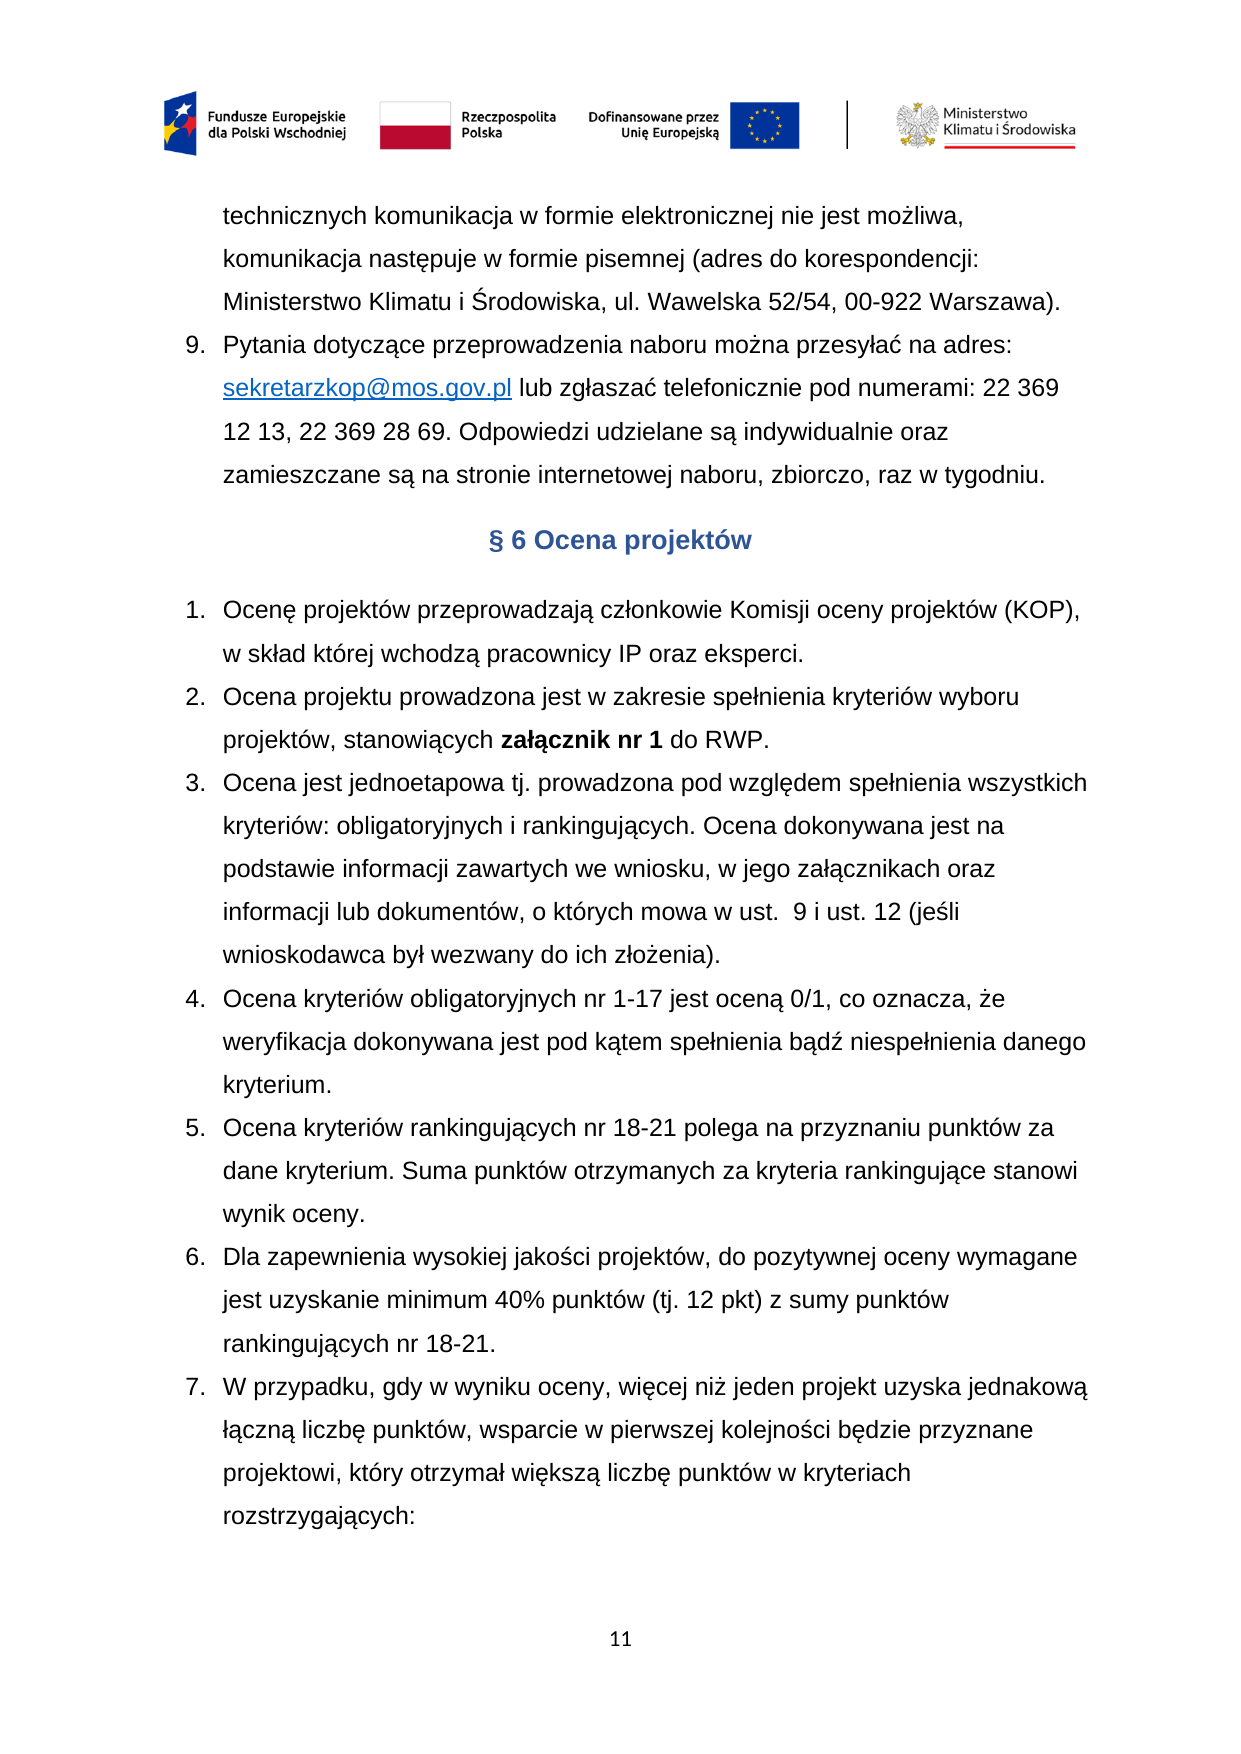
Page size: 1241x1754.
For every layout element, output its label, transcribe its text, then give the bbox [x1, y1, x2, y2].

picture [147, 73, 1093, 173]
list Ocena jest jednoetapowa tj. prowadzona pod względem spełnienia wszystkich kryteriów: obligatoryjnych i rankingujących. Ocena dokonywana jest na podstawie informacji zawartych we wniosku, w jego załącznikach oraz informacji lub dokumentów, o których mowa w ust. 9 i ust. 12 (jeśli wnioskodawca był wezwany do ich złożenia). [185, 768, 1093, 969]
subtitle § 6 Ocena projektów [148, 524, 1093, 555]
list Ocenę projektów przeprowadzają członkowie Komisji oceny projektów (KOP), w skład której wchodzą pracownicy IP oraz eksperci. [185, 596, 1093, 667]
list Dla zapewnienia wysokiej jakości projektów, do pozytywnej oceny wymagane jest uzyskanie minimum 40% punktów (tj. 12 pkt) z sumy punktów rankingujących nr 18-21. [185, 1242, 1093, 1357]
list W przypadku, gdy w wyniku oceny, więcej niż jeden projekt uzyska jednakową łączną liczbę punktów, wsparcie w pierwszej kolejności będzie przyznane projektowi, który otrzymał większą liczbę punktów w kryteriach rozstrzygających: [185, 1372, 1093, 1530]
list Pytania dotyczące przeprowadzenia naboru można przesyłać na adres: sekretarzkop@mos.gov.pl lub zgłaszać telefonicznie pod numerami: 22 369 12 13, 22 369 28 69. Odpowiedzi udzielane są indywidualnie oraz zamieszczane są na stronie internetowej naboru, zbiorczo, raz w tygodniu. [185, 330, 1093, 488]
list Ocena kryteriów rankingujących nr 18-21 polega na przyznaniu punktów za dane kryterium. Suma punktów otrzymanych za kryteria rankingujące stanowi wynik oceny. [185, 1113, 1093, 1228]
list Ocena kryteriów obligatoryjnych nr 1-17 jest oceną 0/1, co oznacza, że weryfikacja dokonywana jest pod kątem spełnienia bądź niespełnienia danego kryterium. [185, 984, 1093, 1099]
list Ocena projektu prowadzona jest w zakresie spełnienia kryteriów wyboru projektów, stanowiących załącznik nr 1 do RWP. [185, 682, 1093, 754]
